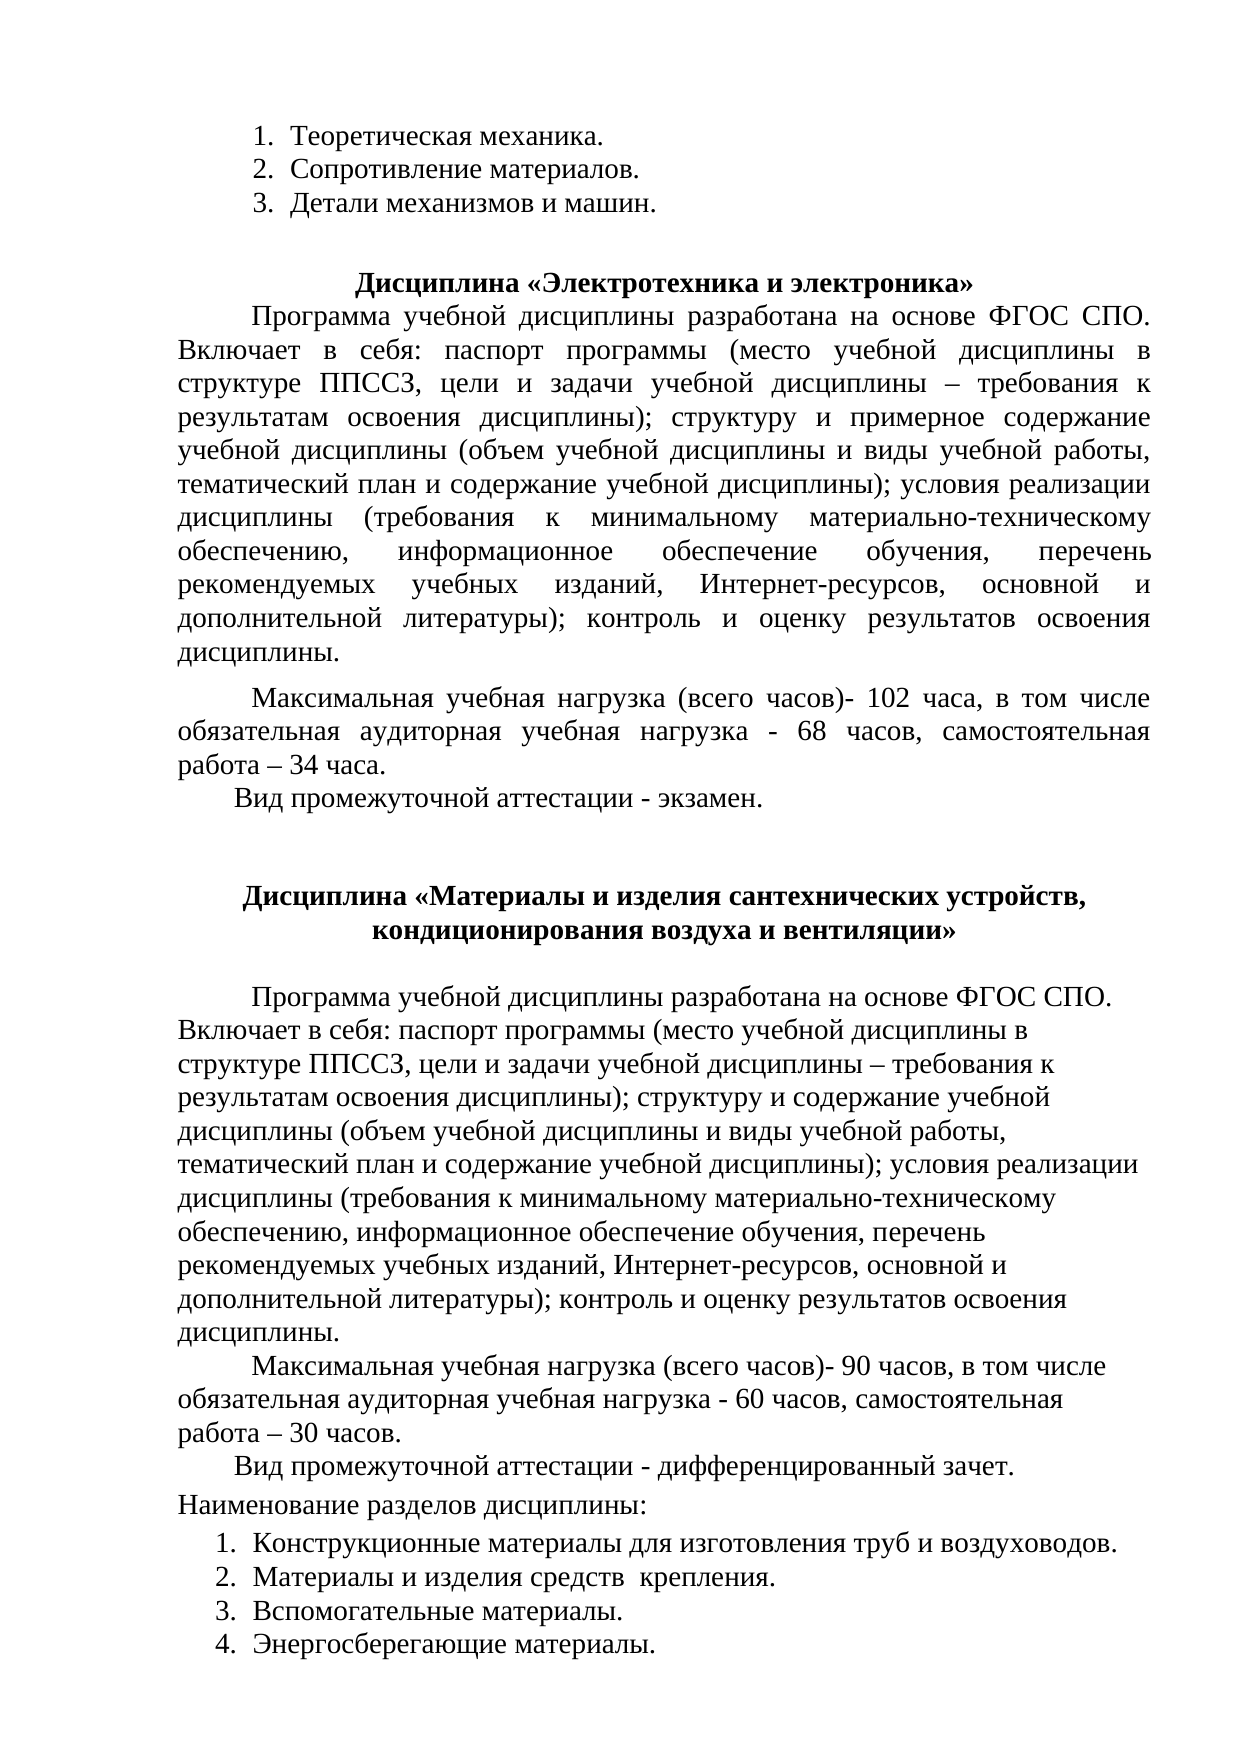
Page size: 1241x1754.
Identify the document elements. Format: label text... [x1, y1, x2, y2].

text Дисциплина «Материалы и изделия сантехнических устройств, кондиционирования воздуха и вентиляции» [177, 878, 1152, 945]
text Максимальная учебная нагрузка (всего часов)- 102 часа, в том числе обязательная аудиторная учебная нагрузка - 68 часов, самостоятельная работа – 34 часа. [177, 680, 1152, 780]
list Конструкционные материалы для изготовления труб и воздуховодов. [215, 1526, 1152, 1559]
list Энергосберегающие материалы. [215, 1626, 1152, 1660]
list Вспомогательные материалы. [215, 1593, 1152, 1626]
text Дисциплина «Электротехника и электроника» [177, 265, 1152, 298]
text Вид промежуточной аттестации - экзамен. [177, 780, 1152, 814]
text Вид промежуточной аттестации - дифференцированный зачет. [177, 1448, 1152, 1482]
list Детали механизмов и машин. [252, 185, 1152, 219]
text Наименование разделов дисциплины: [177, 1487, 1152, 1521]
list Сопротивление материалов. [252, 152, 1152, 185]
text Максимальная учебная нагрузка (всего часов)- 90 часов, в том числе обязательная аудиторная учебная нагрузка - 60 часов, самостоятельная работа – 30 часов. [177, 1348, 1152, 1448]
list Теоретическая механика. [252, 118, 1152, 152]
list Материалы и изделия средств крепления. [215, 1559, 1152, 1593]
